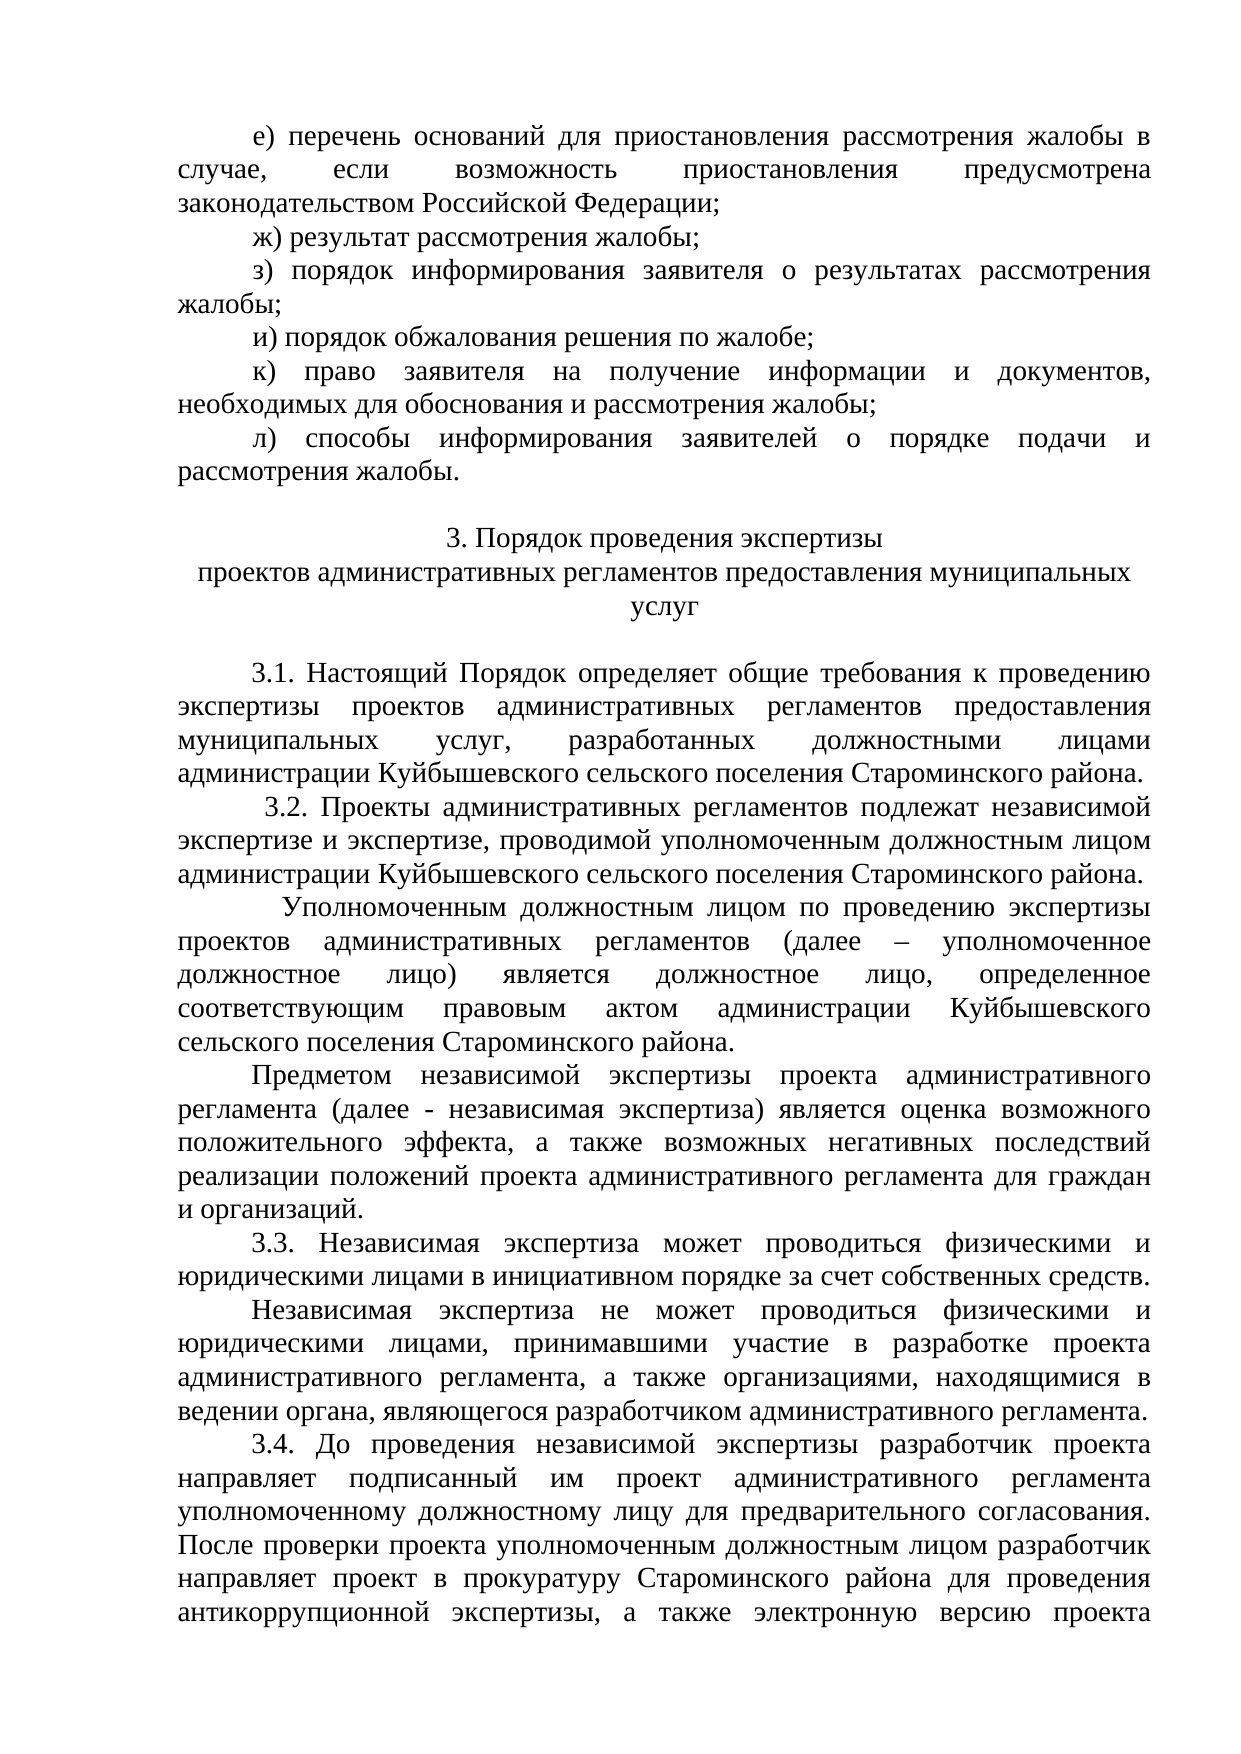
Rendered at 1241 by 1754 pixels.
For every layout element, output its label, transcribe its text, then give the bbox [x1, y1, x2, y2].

text проектов административных регламентов предоставления муниципальных услуг [177, 554, 1152, 621]
text Предметом независимой экспертизы проекта административного регламента (далее - независимая экспертиза) является оценка возможного положительного эффекта, а также возможных негативных последствий реализации положений проекта административного регламента для граждан и организаций. [177, 1057, 1152, 1225]
text е) перечень оснований для приостановления рассмотрения жалобы в случае, если возможность приостановления предусмотрена законодательством Российской Федерации; [177, 118, 1152, 219]
text 3.3. Независимая экспертиза может проводиться физическими и юридическими лицами в инициативном порядке за счет собственных средств. [177, 1225, 1152, 1292]
text к) право заявителя на получение информации и документов, необходимых для обоснования и рассмотрения жалобы; [177, 353, 1152, 420]
text Независимая экспертиза не может проводиться физическими и юридическими лицами, принимавшими участие в разработке проекта административного регламента, а также организациями, находящимися в ведении органа, являющегося разработчиком административного регламента. [177, 1292, 1152, 1426]
text 3. Порядок проведения экспертизы [177, 521, 1152, 554]
text з) порядок информирования заявителя о результатах рассмотрения жалобы; [177, 252, 1152, 319]
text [177, 1426, 1152, 1627]
text л) способы информирования заявителей о порядке подачи и рассмотрения жалобы. [177, 420, 1152, 487]
text и) порядок обжалования решения по жалобе; [177, 319, 1152, 353]
text 3.2. Проекты административных регламентов подлежат независимой экспертизе и экспертизе, проводимой уполномоченным должностным лицом администрации Куйбышевского сельского поселения Староминского района. [177, 789, 1152, 889]
text Уполномоченным должностным лицом по проведению экспертизы проектов административных регламентов (далее – уполномоченное должностное лицо) является должностное лицо, определенное соответствующим правовым актом администрации Куйбышевского сельского поселения Староминского района. [177, 889, 1152, 1057]
text 3.1. Настоящий Порядок определяет общие требования к проведению экспертизы проектов административных регламентов предоставления муниципальных услуг, разработанных должностными лицами администрации Куйбышевского сельского поселения Староминского района. [177, 655, 1152, 789]
text ж) результат рассмотрения жалобы; [177, 219, 1152, 252]
